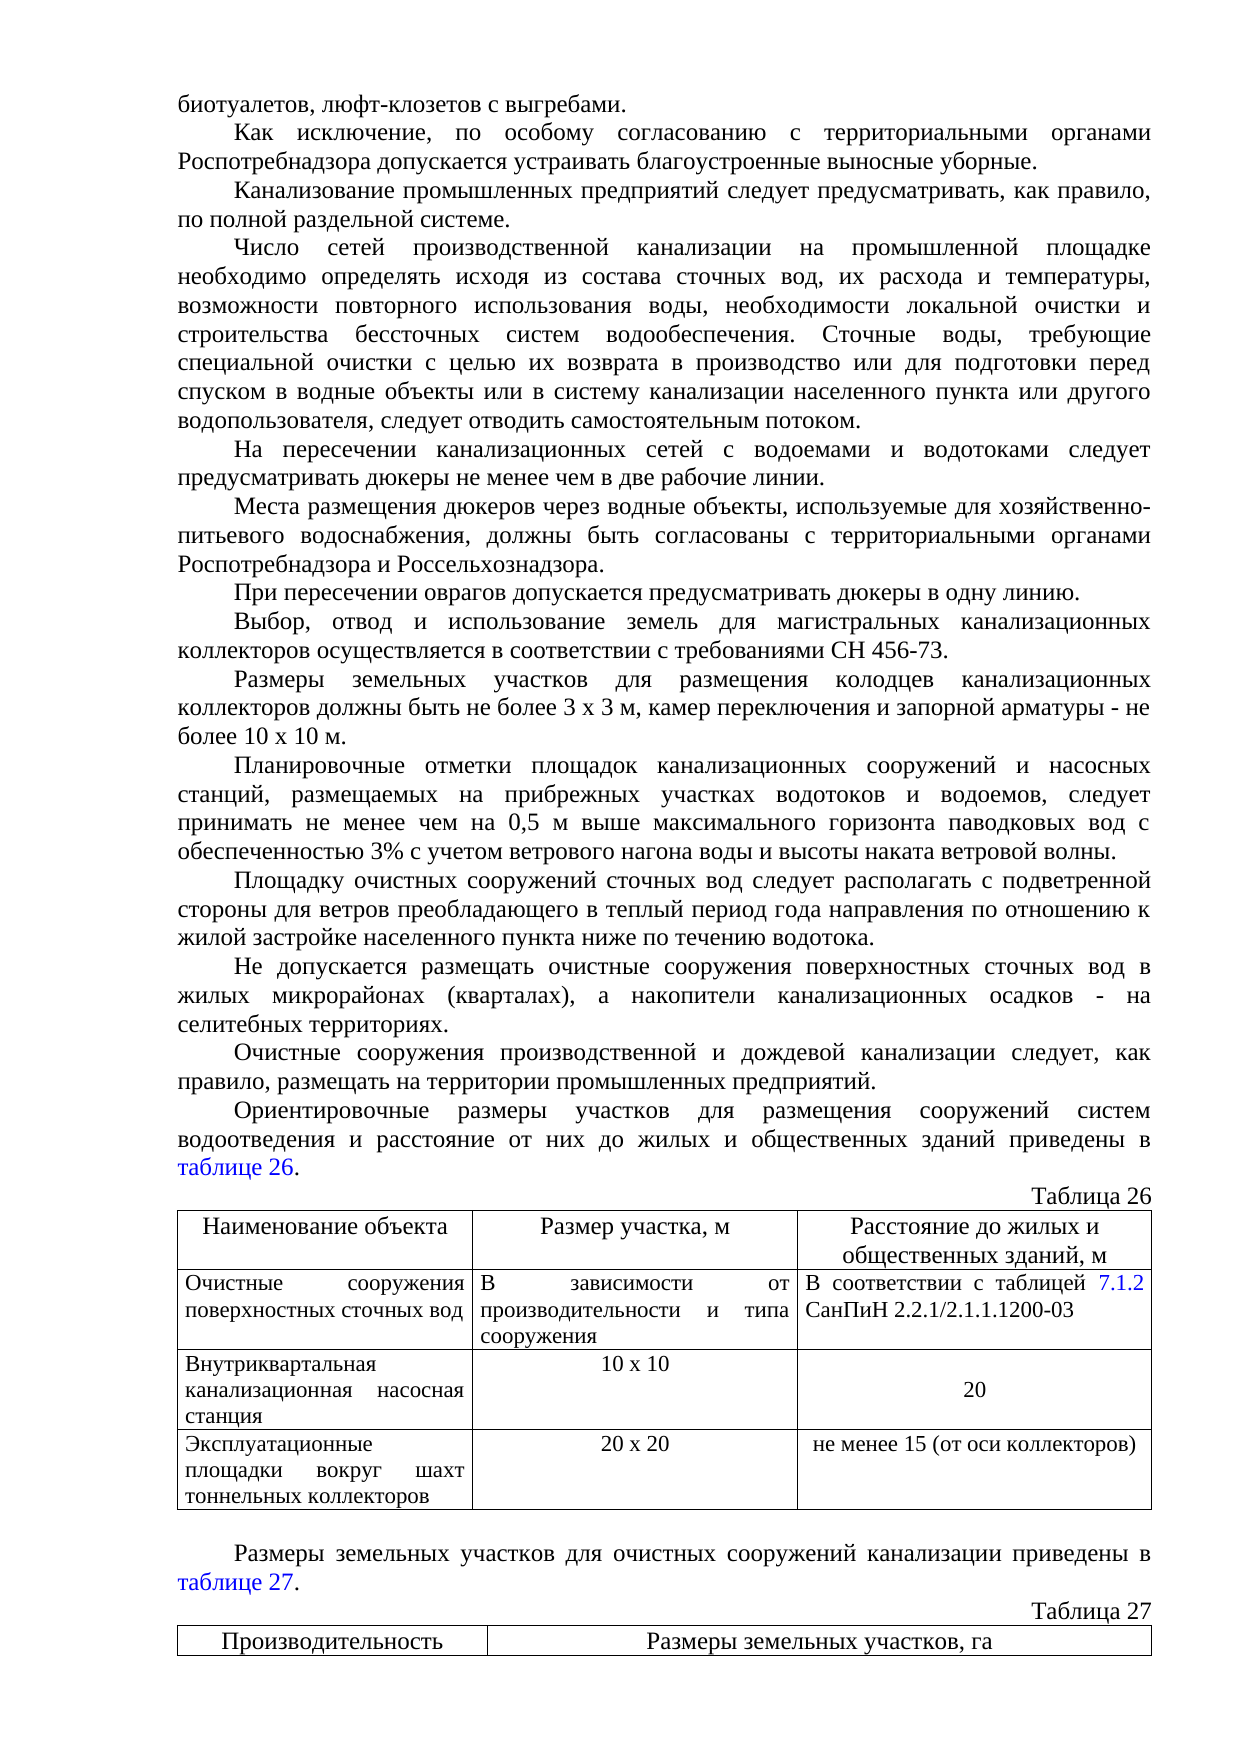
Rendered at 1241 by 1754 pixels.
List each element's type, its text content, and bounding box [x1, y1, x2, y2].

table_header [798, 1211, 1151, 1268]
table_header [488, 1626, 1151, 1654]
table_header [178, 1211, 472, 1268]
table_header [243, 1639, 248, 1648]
text Таблица 27 [177, 1596, 1152, 1625]
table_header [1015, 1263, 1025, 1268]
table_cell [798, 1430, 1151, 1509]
text Таблица 26 [177, 1181, 1152, 1210]
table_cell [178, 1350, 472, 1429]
text Ориентировочные размеры участков для размещения сооружений систем водоотведения и расстояние от них до жилых и общественных зданий приведены в таблице 26. [177, 1095, 1152, 1181]
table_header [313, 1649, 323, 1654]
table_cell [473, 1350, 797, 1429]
text Размеры земельных участков для размещения колодцев канализационных коллекторов должны быть не более 3 x 3 м, камер переключения и запорной арматуры - не более 10 x 10 м. [177, 664, 1152, 750]
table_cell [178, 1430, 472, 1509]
text Как исключение, по особому согласованию с территориальными органами Роспотребнадзора допускается устраивать благоустроенные выносные уборные. [177, 117, 1152, 175]
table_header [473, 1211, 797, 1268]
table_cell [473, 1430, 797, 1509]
text Не допускается размещать очистные сооружения поверхностных сточных вод в жилых микрорайонах (кварталах), а накопители канализационных осадков - на селитебных территориях. [177, 951, 1152, 1037]
text Канализование промышленных предприятий следует предусматривать, как правило, по полной раздельной системе. [177, 175, 1152, 232]
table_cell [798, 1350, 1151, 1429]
text Планировочные отметки площадок канализационных сооружений и насосных станций, размещаемых на прибрежных участках водотоков и водоемов, следует принимать не менее чем на 0,5 м выше максимального горизонта паводковых вод с обеспеченностью 3% с учетом ветрового нагона воды и высоты наката ветровой волны. [177, 750, 1152, 865]
text Размеры земельных участков для очистных сооружений канализации приведены в таблице 27. [177, 1538, 1152, 1596]
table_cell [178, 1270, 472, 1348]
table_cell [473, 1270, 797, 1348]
text Очистные сооружения производственной и дождевой канализации следует, как правило, размещать на территории промышленных предприятий. [177, 1037, 1152, 1095]
text При пересечении оврагов допускается предусматривать дюкеры в одну линию. [177, 577, 1152, 606]
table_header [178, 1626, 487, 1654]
text Выбор, отвод и использование земель для магистральных канализационных коллекторов осуществляется в соответствии с требованиями СН 456-73. [177, 606, 1152, 664]
text Число сетей производственной канализации на промышленной площадке необходимо определять исходя из состава сточных вод, их расхода и температуры, возможности повторного использования воды, необходимости локальной очистки и строительства бессточных систем водообеспечения. Сточные воды, требующие специальной очистки с целью их возврата в производство или для подготовки перед спуском в водные объекты или в систему канализации населенного пункта или другого водопользователя, следует отводить самостоятельным потоком. [177, 232, 1152, 434]
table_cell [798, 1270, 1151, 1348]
text Площадку очистных сооружений сточных вод следует располагать с подветренной стороны для ветров преобладающего в теплый период года направления по отношению к жилой застройке населенного пункта ниже по течению водотока. [177, 865, 1152, 951]
text На пересечении канализационных сетей с водоемами и водотоками следует предусматривать дюкеры не менее чем в две рабочие линии. [177, 434, 1152, 491]
text Места размещения дюкеров через водные объекты, используемые для хозяйственно-питьевого водоснабжения, должны быть согласованы с территориальными органами Роспотребнадзора и Россельхознадзора. [177, 491, 1152, 577]
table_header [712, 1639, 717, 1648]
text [177, 89, 1152, 117]
